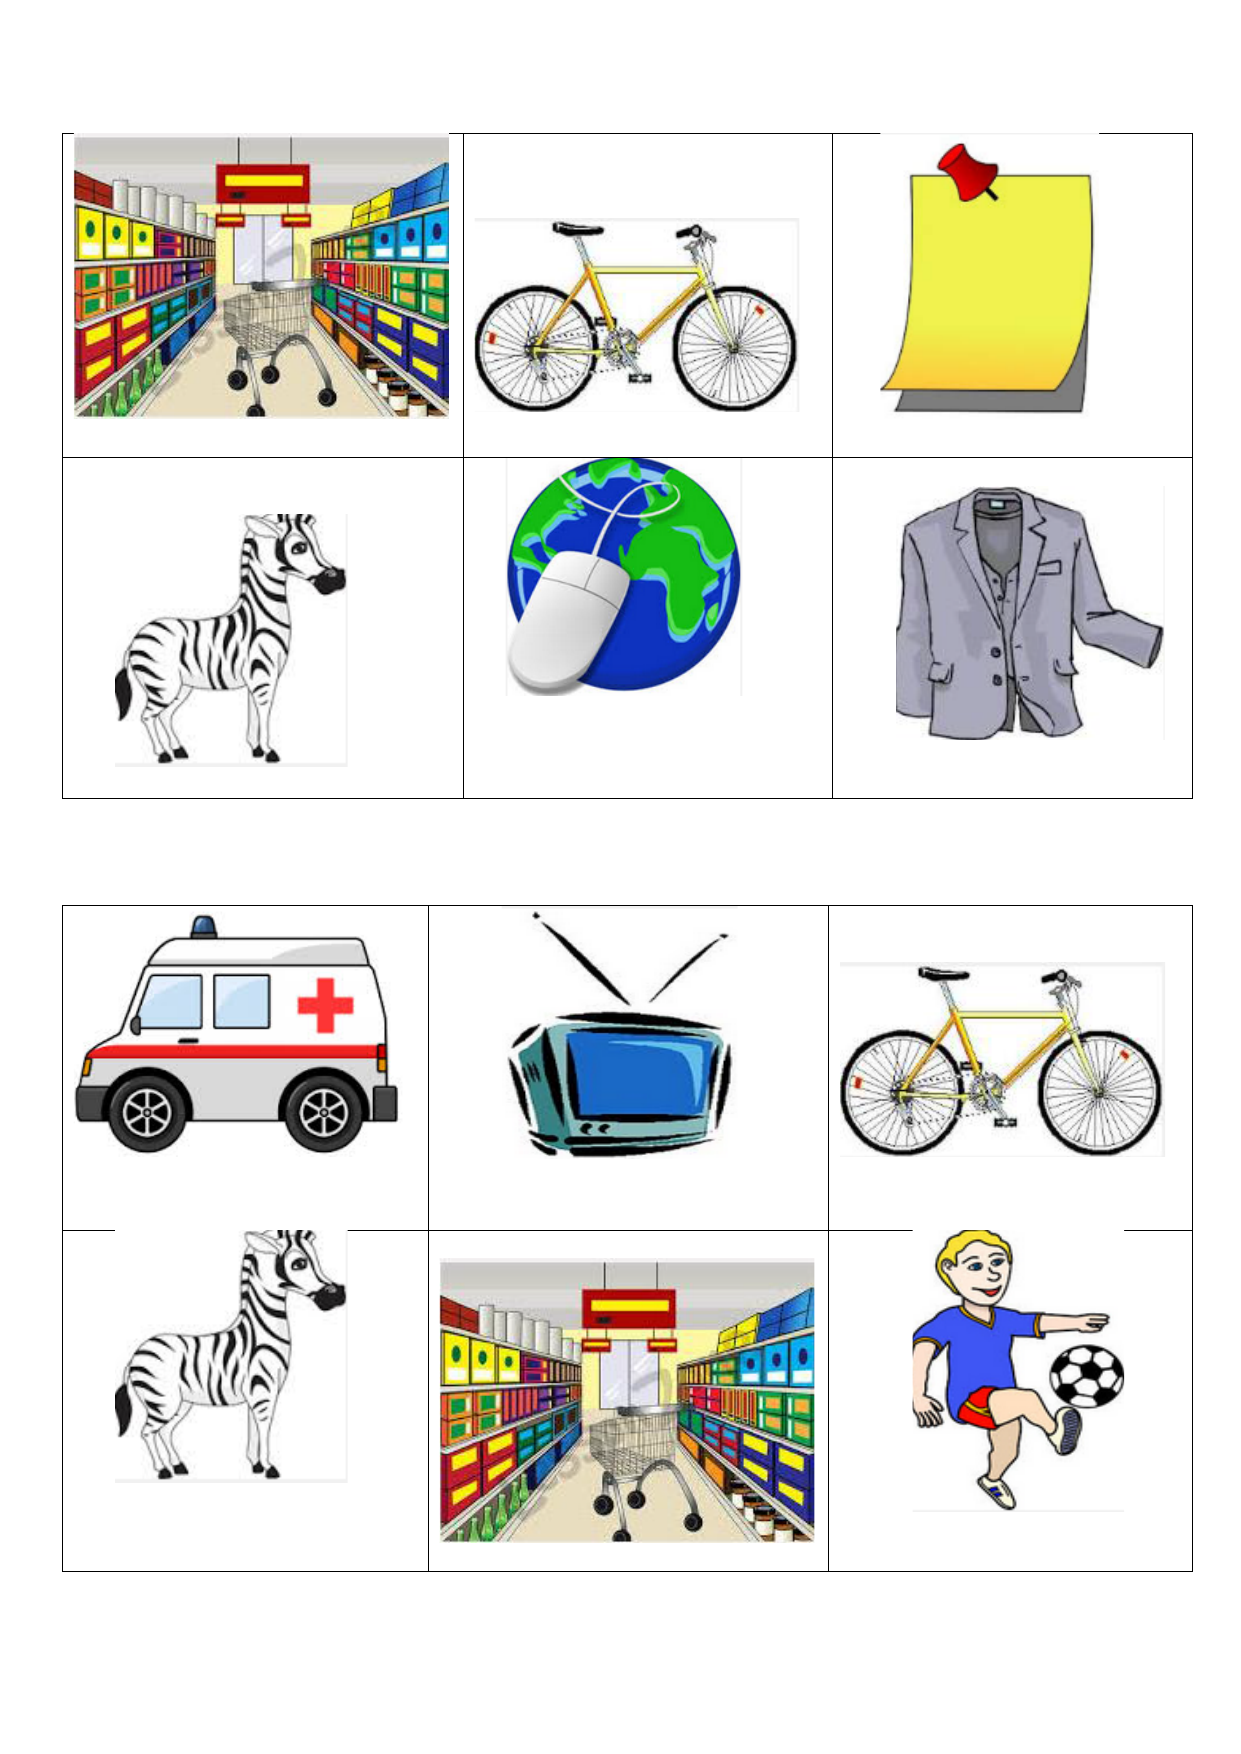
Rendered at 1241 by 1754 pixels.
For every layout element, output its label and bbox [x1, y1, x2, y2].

table_header [429, 906, 828, 1229]
table_header [829, 906, 1192, 1229]
picture [912, 1230, 1125, 1512]
picture [505, 458, 743, 696]
picture [501, 906, 738, 1159]
picture [115, 1230, 348, 1483]
table_cell [464, 458, 832, 798]
table_cell [63, 1231, 428, 1571]
table_cell [829, 1231, 1192, 1571]
table_header [63, 134, 463, 457]
table_cell [63, 458, 463, 798]
table_cell [833, 458, 1192, 798]
table_header [464, 134, 832, 457]
table_header [833, 134, 1192, 457]
picture [115, 514, 348, 767]
table_cell [429, 1231, 828, 1571]
table_header [63, 906, 428, 1229]
picture [73, 906, 404, 1157]
